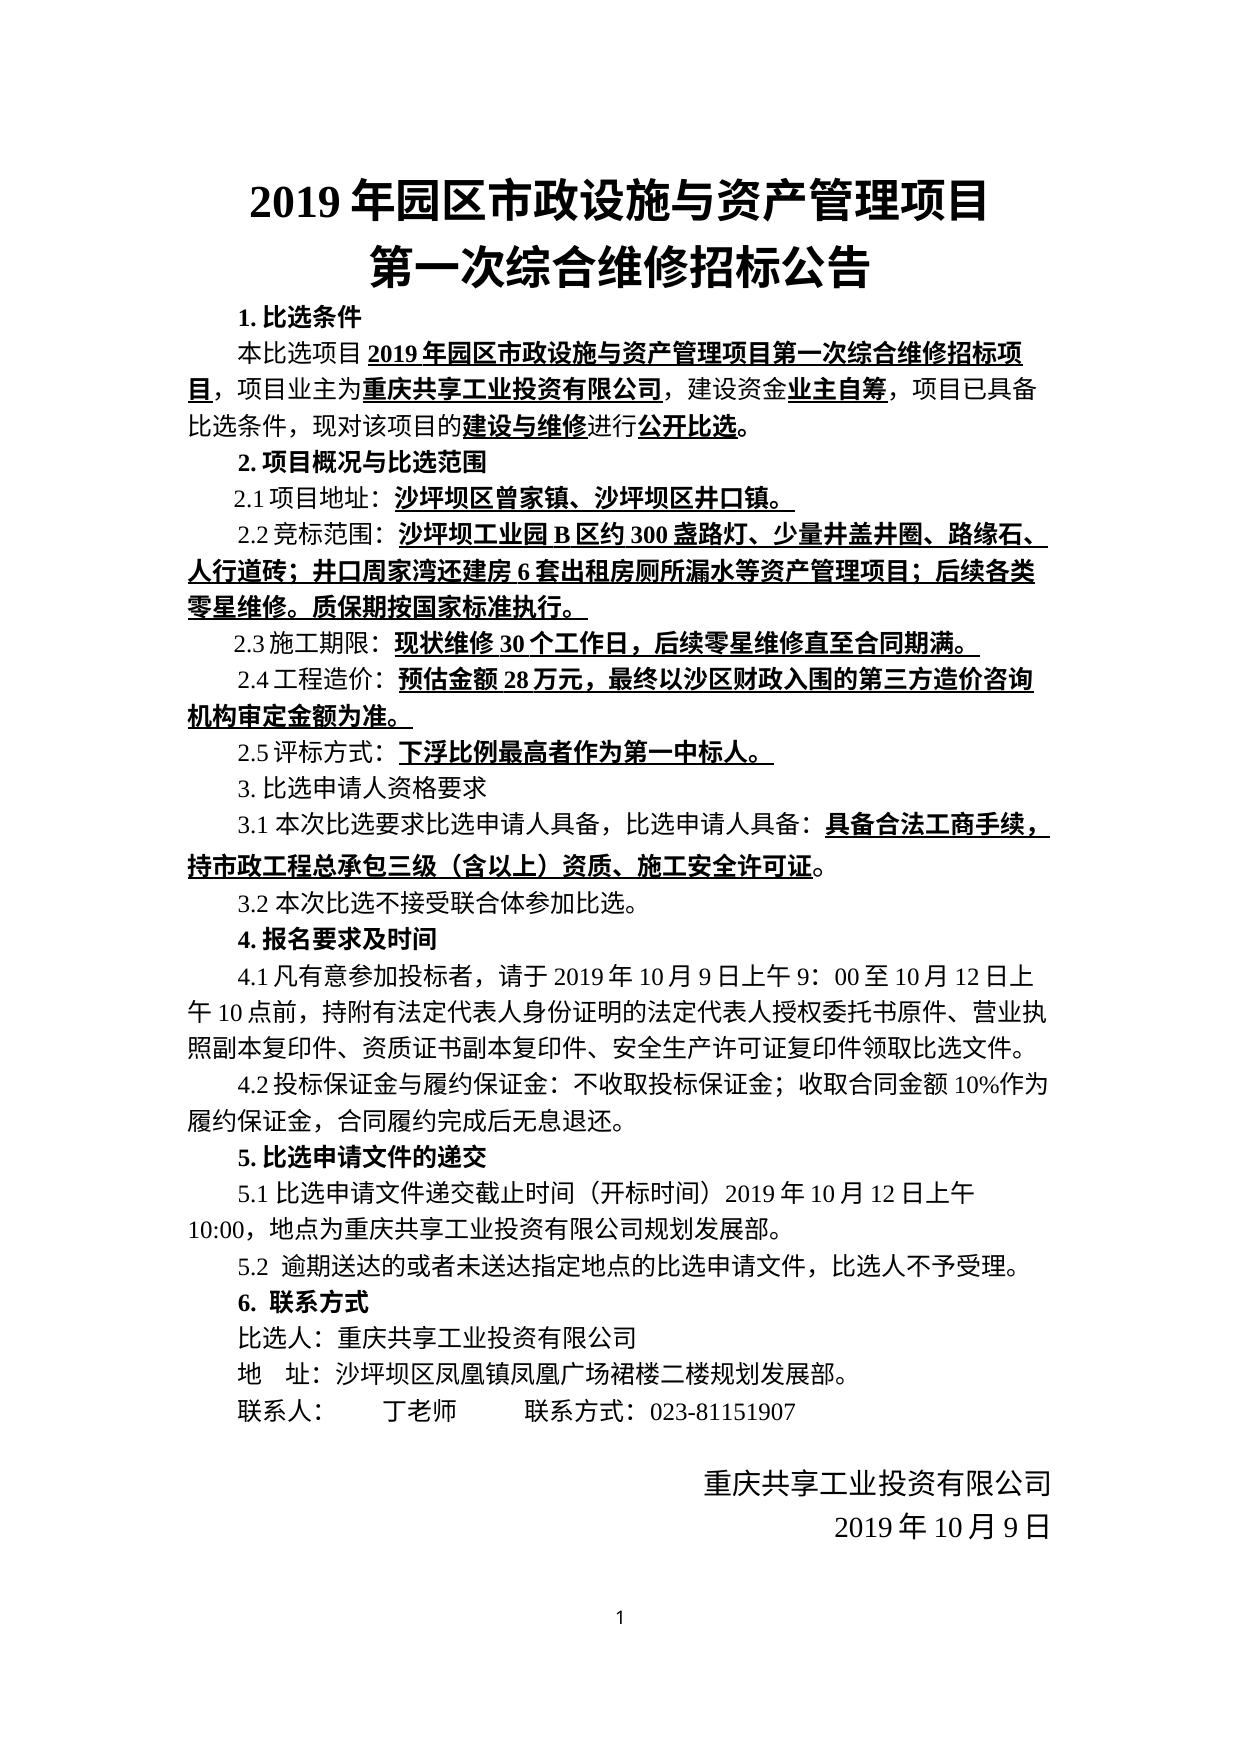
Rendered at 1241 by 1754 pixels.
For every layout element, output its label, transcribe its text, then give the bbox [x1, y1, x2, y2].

text 4.1凡有意参加投标者，请于2019年10月9日上午 9：00至10月12日上午10点前，持附有法定代表人身份证明的法定代表人授权委托书原件、营业执照副本复印件、资质证书副本复印件、安全生产许可证复印件领取比选文件。 [187, 956, 1053, 1065]
text 2.5评标方式：下浮比例最高者作为第一中标人。 [187, 732, 1053, 769]
text 4.2投标保证金与履约保证金：不收取投标保证金；收取合同金额10%作为履约保证金，合同履约完成后无息退还。 [187, 1065, 1053, 1137]
subtitle 2. 项目概况与比选范围 [187, 442, 1053, 479]
text 本比选项目2019年园区市政设施与资产管理项目第一次综合维修招标项目，项目业主为重庆共享工业投资有限公司，建设资金业主自筹，项目已具备比选条件，现对该项目的建设与维修进行公开比选。 [187, 334, 1053, 442]
text 3.1 本次比选要求比选申请人具备，比选申请人具备：具备合法工商手续，持市政工程总承包三级（含以上）资质、施工安全许可证。 [187, 805, 1053, 883]
text 2.3施工期限：现状维修30个工作日，后续零星维修直至合同期满。 [233, 624, 1053, 660]
text 比选人：重庆共享工业投资有限公司 [187, 1318, 1053, 1355]
text 2.1项目地址：沙坪坝区曾家镇、沙坪坝区井口镇。 [233, 479, 1053, 515]
text 地 址：沙坪坝区凤凰镇凤凰广场裙楼二楼规划发展部。 [187, 1355, 1053, 1391]
text 5.2 逾期送达的或者未送达指定地点的比选申请文件，比选人不予受理。 [187, 1246, 1053, 1282]
text 3.2 本次比选不接受联合体参加比选。 [187, 883, 1053, 920]
text 2.2竞标范围：沙坪坝工业园B区约300盏路灯、少量井盖井圈、路缘石、人行道砖；井口周家湾还建房6套出租房厕所漏水等资产管理项目；后续各类零星维修。质保期按国家标准执行。 [187, 515, 1053, 624]
text 6. 联系方式 [187, 1282, 1053, 1318]
text 2.4工程造价：预估金额28万元，最终以沙区财政入围的第三方造价咨询机构审定金额为准。 [187, 660, 1053, 732]
text 4. 报名要求及时间 [187, 920, 1053, 956]
subtitle 1. 比选条件 [187, 297, 1053, 334]
text 3. 比选申请人资格要求 [187, 769, 1053, 805]
subtitle 2019年园区市政设施与资产管理项目 [187, 165, 1053, 231]
text 5.1 比选申请文件递交截止时间（开标时间）2019年10月12日上午10:00，地点为重庆共享工业投资有限公司规划发展部。 [187, 1173, 1053, 1246]
subtitle 5. 比选申请文件的递交 [187, 1137, 1053, 1173]
text 联系人： 丁老师 联系方式：023-81151907 [187, 1391, 1053, 1427]
subtitle 2019年10月9日 [187, 1503, 1053, 1545]
subtitle 第一次综合维修招标公告 [187, 231, 1053, 297]
text 重庆共享工业投资有限公司 [187, 1461, 1053, 1503]
